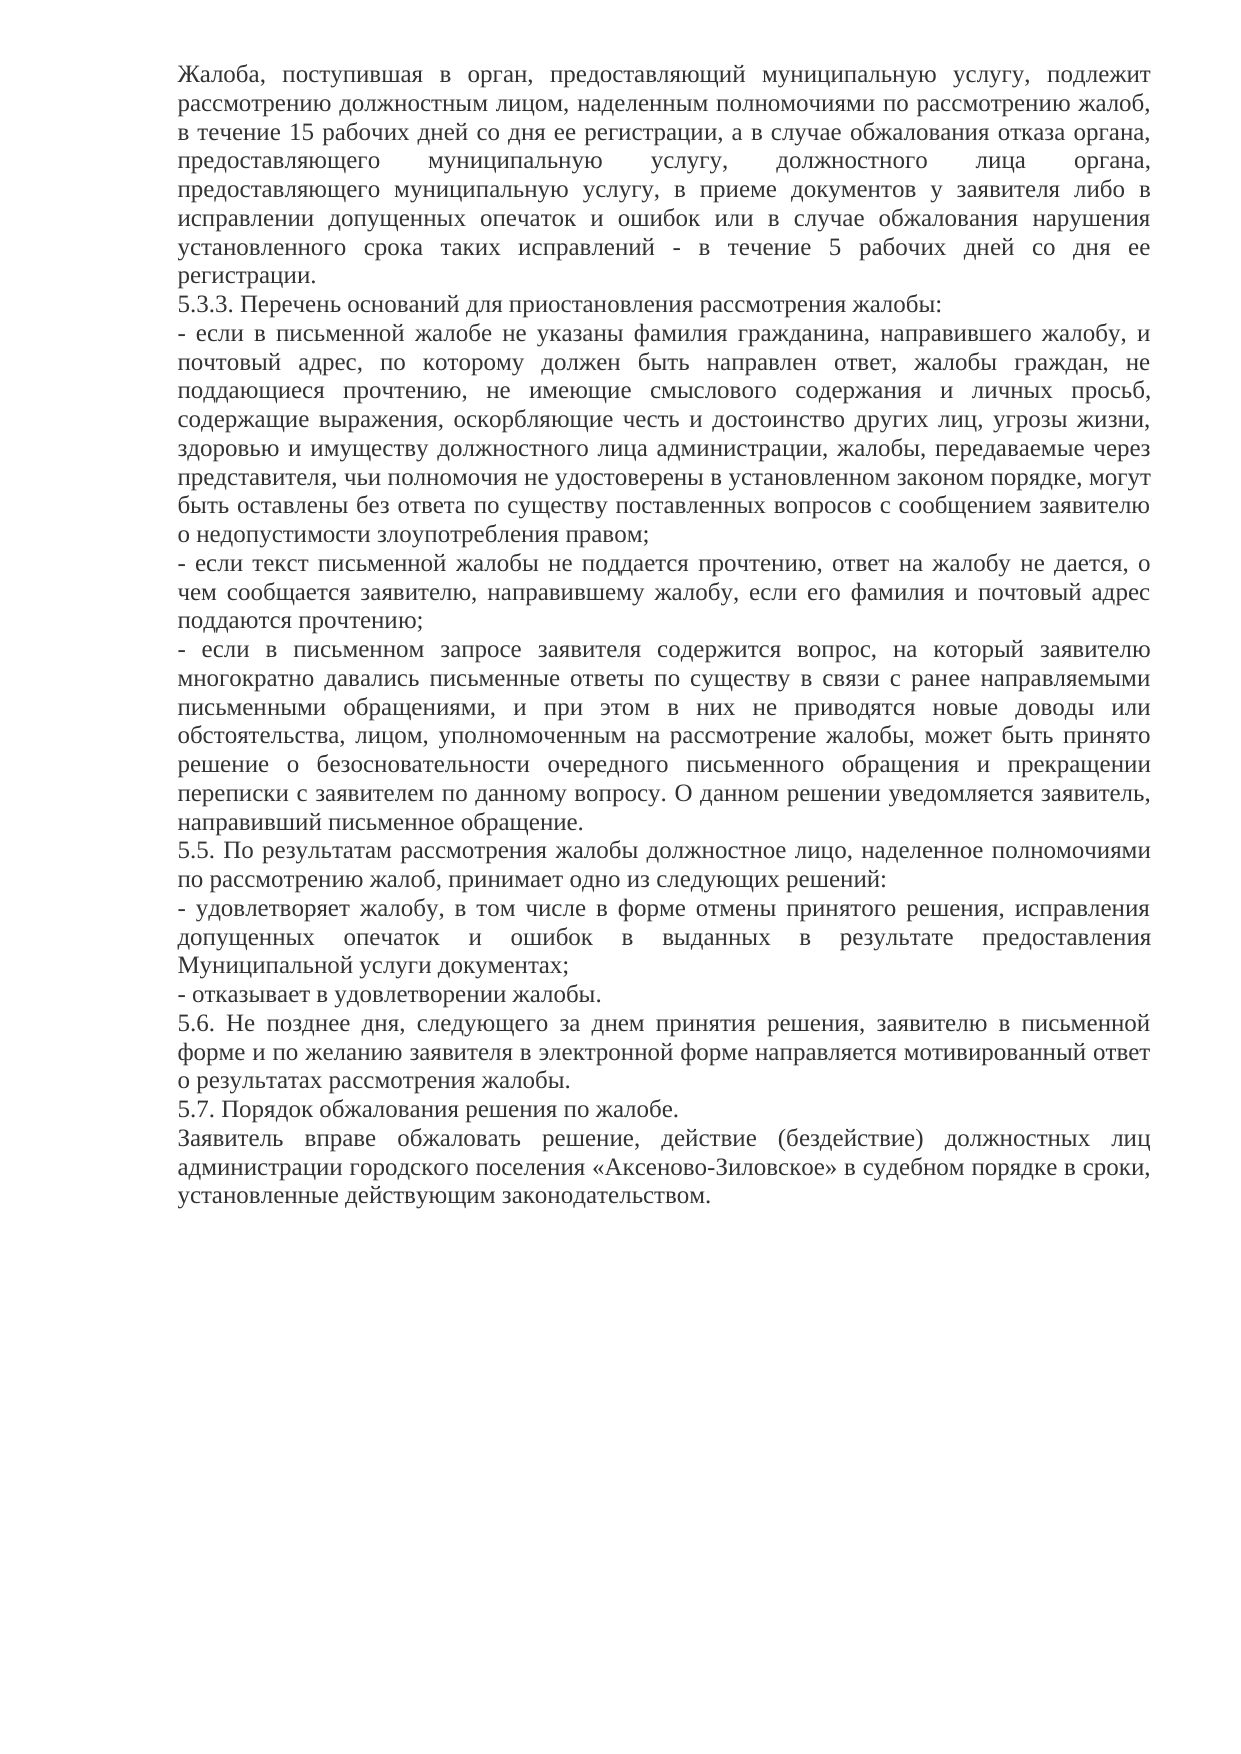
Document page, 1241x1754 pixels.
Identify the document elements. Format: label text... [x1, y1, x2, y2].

text 5.3.3. Перечень оснований для приостановления рассмотрения жалобы: [177, 289, 1152, 318]
text - если текст письменной жалобы не поддается прочтению, ответ на жалобу не дается, о чем сообщается заявителю, направившему жалобу, если его фамилия и почтовый адрес поддаются прочтению; [177, 548, 1152, 634]
text Заявитель вправе обжаловать решение, действие (бездействие) должностных лиц администрации городского поселения «Аксеново-Зиловское» в судебном порядке в сроки, установленные действующим законодательством. [177, 1123, 1152, 1209]
text - отказывает в удовлетворении жалобы. [177, 979, 1152, 1008]
text - удовлетворяет жалобу, в том числе в форме отмены принятого решения, исправления допущенных опечаток и ошибок в выданных в результате предоставления Муниципальной услуги документах; [177, 893, 1152, 979]
text Жалоба, поступившая в орган, предоставляющий муниципальную услугу, подлежит рассмотрению должностным лицом, наделенным полномочиями по рассмотрению жалоб, в течение 15 рабочих дней со дня ее регистрации, а в случае обжалования отказа органа, предоставляющего муниципальную услугу, должностного лица органа, предоставляющего муниципальную услугу, в приеме документов у заявителя либо в исправлении допущенных опечаток и ошибок или в случае обжалования нарушения установленного срока таких исправлений - в течение 5 рабочих дней со дня ее регистрации. [177, 59, 1152, 289]
text 5.6. Не позднее дня, следующего за днем принятия решения, заявителю в письменной форме и по желанию заявителя в электронной форме направляется мотивированный ответ о результатах рассмотрения жалобы. [177, 1008, 1152, 1094]
text 5.5. По результатам рассмотрения жалобы должностное лицо, наделенное полномочиями по рассмотрению жалоб, принимает одно из следующих решений: [177, 835, 1152, 893]
text - если в письменном запросе заявителя содержится вопрос, на который заявителю многократно давались письменные ответы по существу в связи с ранее направляемыми письменными обращениями, и при этом в них не приводятся новые доводы или обстоятельства, лицом, уполномоченным на рассмотрение жалобы, может быть принято решение о безосновательности очередного письменного обращения и прекращении переписки с заявителем по данному вопросу. О данном решении уведомляется заявитель, направивший письменное обращение. [177, 634, 1152, 835]
text - если в письменной жалобе не указаны фамилия гражданина, направившего жалобу, и почтовый адрес, по которому должен быть направлен ответ, жалобы граждан, не поддающиеся прочтению, не имеющие смыслового содержания и личных просьб, содержащие выражения, оскорбляющие честь и достоинство других лиц, угрозы жизни, здоровью и имуществу должностного лица администрации, жалобы, передаваемые через представителя, чьи полномочия не удостоверены в установленном законом порядке, могут быть оставлены без ответа по существу поставленных вопросов с сообщением заявителю о недопустимости злоупотребления правом; [177, 318, 1152, 548]
text 5.7. Порядок обжалования решения по жалобе. [177, 1094, 1152, 1123]
